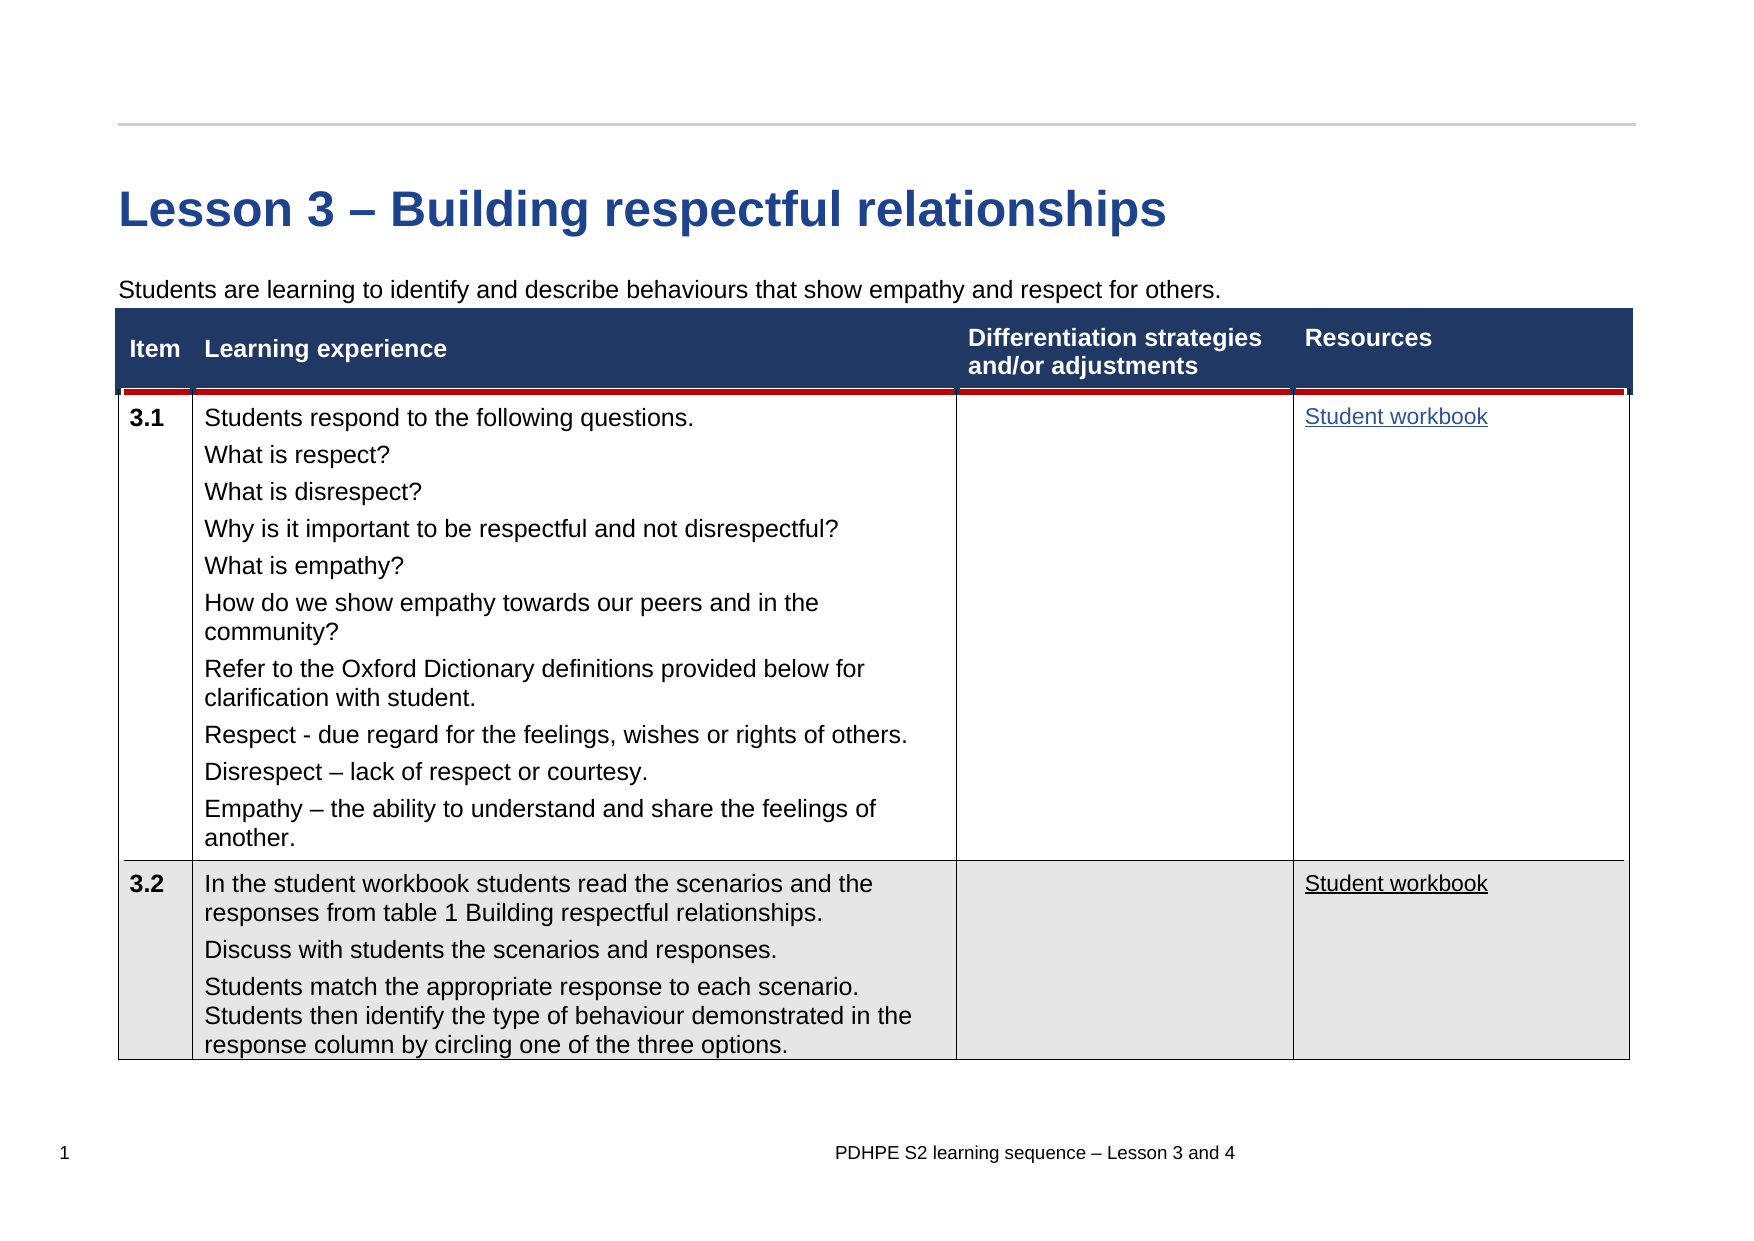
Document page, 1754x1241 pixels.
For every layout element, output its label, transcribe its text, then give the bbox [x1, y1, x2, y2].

table_cell Students respond to the following questions. What is respect? What is disrespect? Why is it important to be respectful and not disrespectful? What is empathy? How do we show empathy towards our peers and in the community? Refer to the Oxford Dictionary definitions provided below for clarification with student. Respect - due regard for the feelings, wishes or rights of others. Disrespect – lack of respect or courtesy. Empathy – the ability to understand and share the feelings of another. [193, 395, 956, 860]
table_cell 3.1 [119, 389, 192, 860]
table_cell Student workbook [1294, 389, 1629, 860]
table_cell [193, 861, 956, 1059]
table_header Item [121, 314, 190, 388]
table_cell [957, 861, 1293, 1059]
table_header Learning experience [196, 314, 954, 388]
table_cell Student workbook [1294, 860, 1629, 1059]
text Students are learning to identify and describe behaviours that show empathy and respect for others. [118, 275, 1636, 304]
table_cell [957, 395, 1293, 860]
table_cell 3.2 [119, 860, 192, 1059]
table_header Differentiation strategies and/or adjustments [960, 314, 1290, 388]
table_header Resources [1296, 314, 1627, 388]
subtitle Lesson 3 – Building respectful relationships [118, 180, 1636, 237]
